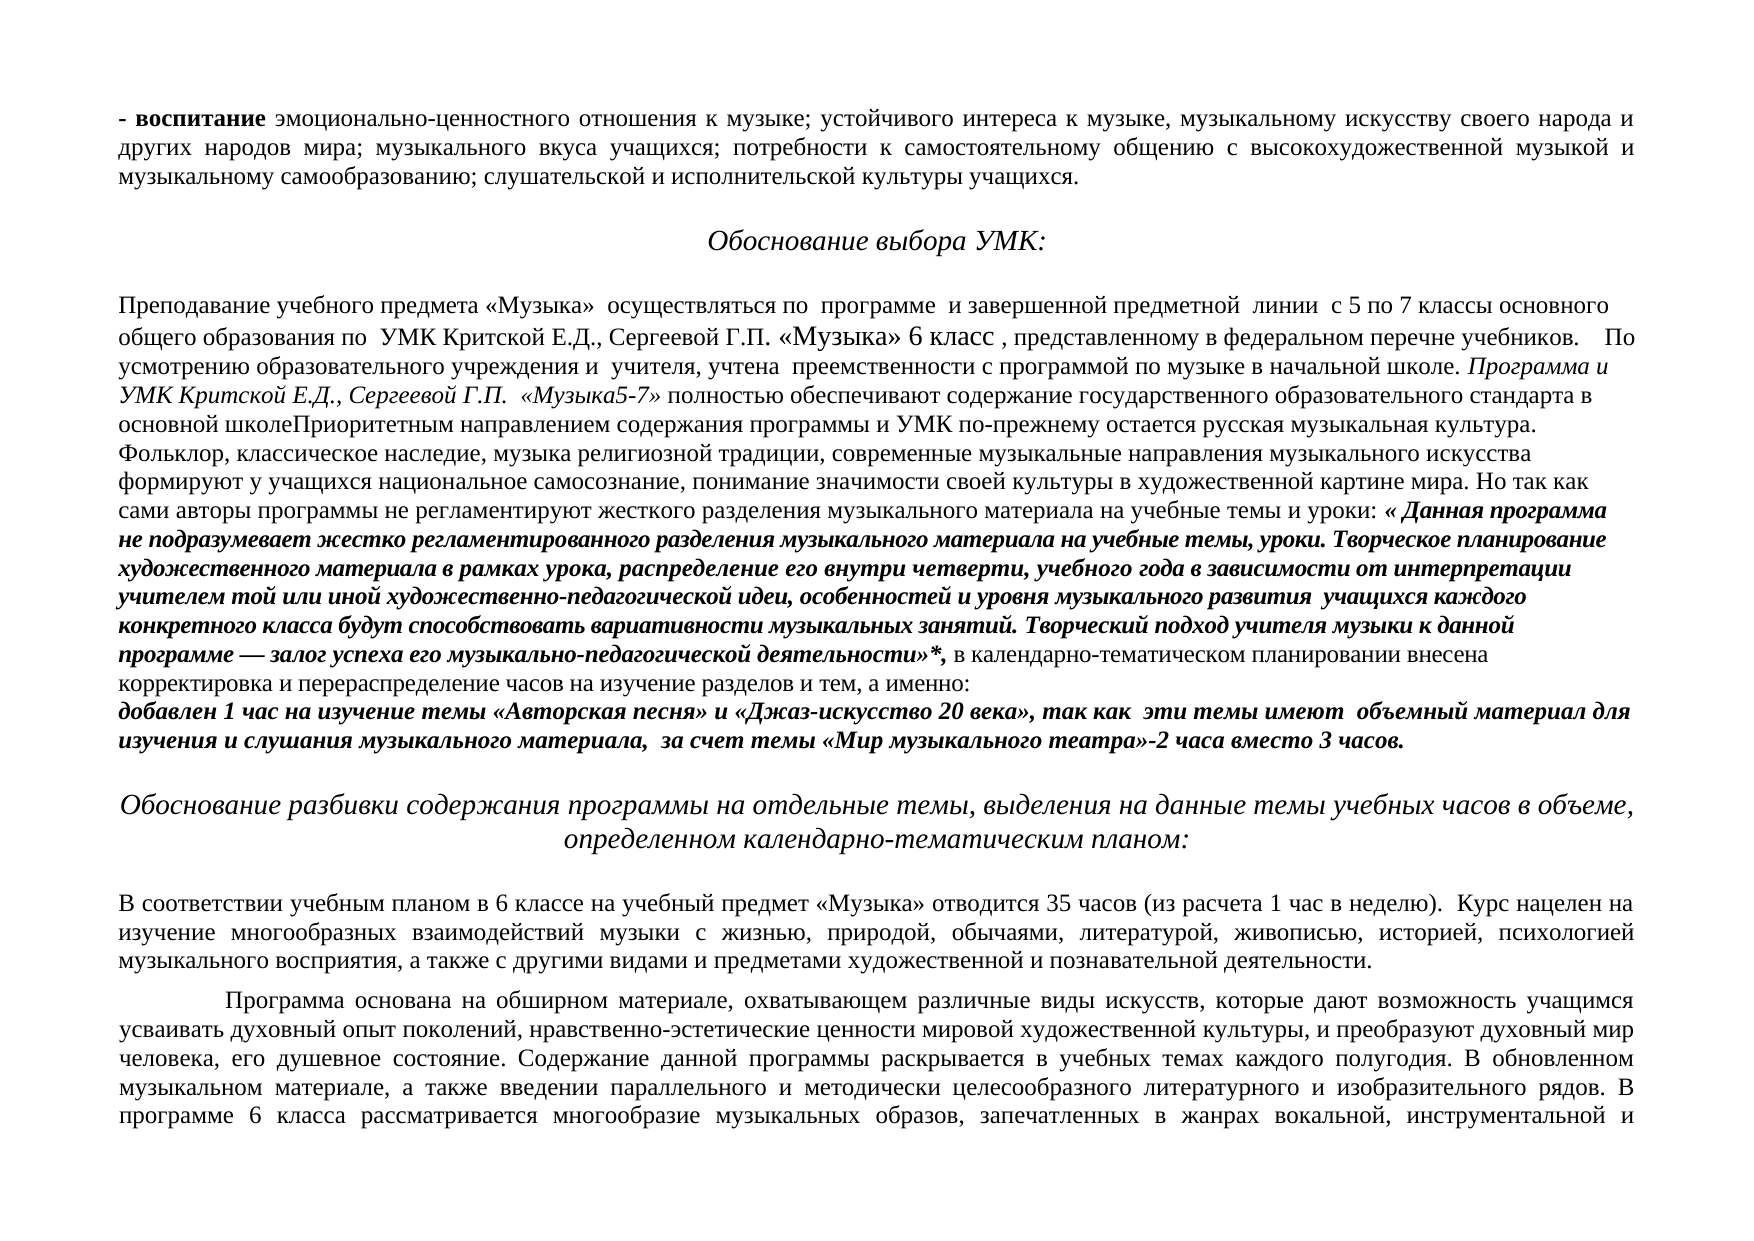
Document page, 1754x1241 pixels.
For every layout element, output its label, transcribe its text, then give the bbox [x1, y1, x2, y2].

text Обоснование выбора УМК: [118, 223, 1636, 257]
text - воспитание эмоционально-ценностного отношения к музыке; устойчивого интереса к музыке, музыкальному искусству своего народа и других народов мира; музыкального вкуса учащихся; потребности к самостоятельному общению с высокохудожественной музыкой и музыкальному самообразованию; слушательской и исполнительской культуры учащихся. [118, 103, 1636, 190]
text добавлен 1 час на изучение темы «Авторская песня» и «Джаз-искусство 20 века», так как эти темы имеют объемный материал для изучения и слушания музыкального материала, за счет темы «Мир музыкального театра»-2 часа вместо 3 часов. [118, 696, 1636, 754]
text Обоснование разбивки содержания программы на отдельные темы, выделения на данные темы учебных часов в объеме, определенном календарно-тематическим планом: [118, 787, 1636, 854]
text Преподавание учебного предмета «Музыка» осуществляться по программе и завершенной предметной линии с 5 по 7 классы основного общего образования по УМК Критской Е.Д., Сергеевой Г.П. «Музыка» 6 класс , представленному в федеральном перечне учебников. По усмотрению образовательного учреждения и учителя, учтена преемственности с программой по музыке в начальной школе. Программа и УМК Критской Е.Д., Сергеевой Г.П. «Музыка5-7» полностью обеспечивают содержание государственного образовательного стандарта в основной школеПриоритетным направлением содержания программы и УМК по-прежнему остается русская музыкальная культура. Фольклор, классическое наследие, музыка религиозной традиции, современные музыкальные направления музыкального искусства формируют у учащихся национальное самосознание, понимание значимости своей культуры в художественной картине мира. Но так как сами авторы программы не регламентируют жесткого разделения музыкального материала на учебные темы и уроки: « Данная программа не подразумевает жестко регламентированного разделения музыкального материала на учебные темы, уроки. Творческое планирование художественного материала в рамках урока, распределение его внутри четверти, учебного года в зависимости от интерпретации учителем той или иной художественно-педагогической идеи, особенностей и уровня музыкального развития учащихся каждого конкретного класса будут способствовать вариативности музыкальных занятий. Творческий подход учителя музыки к данной программе — залог успеха его музыкально-педагогической деятельности»*, в календарно-тематическом планировании внесена корректировка и перераспределение часов на изучение разделов и тем, а именно: [118, 351, 1636, 696]
text В соответствии учебным планом в 6 классе на учебный предмет «Музыка» отводится 35 часов (из расчета 1 час в неделю). Курс нацелен на изучение многообразных взаимодействий музыки с жизнью, природой, обычаями, литературой, живописью, историей, психологией музыкального восприятия, а также с другими видами и предметами художественной и познавательной деятельности. [118, 888, 1636, 974]
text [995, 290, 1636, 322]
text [119, 985, 1636, 1129]
